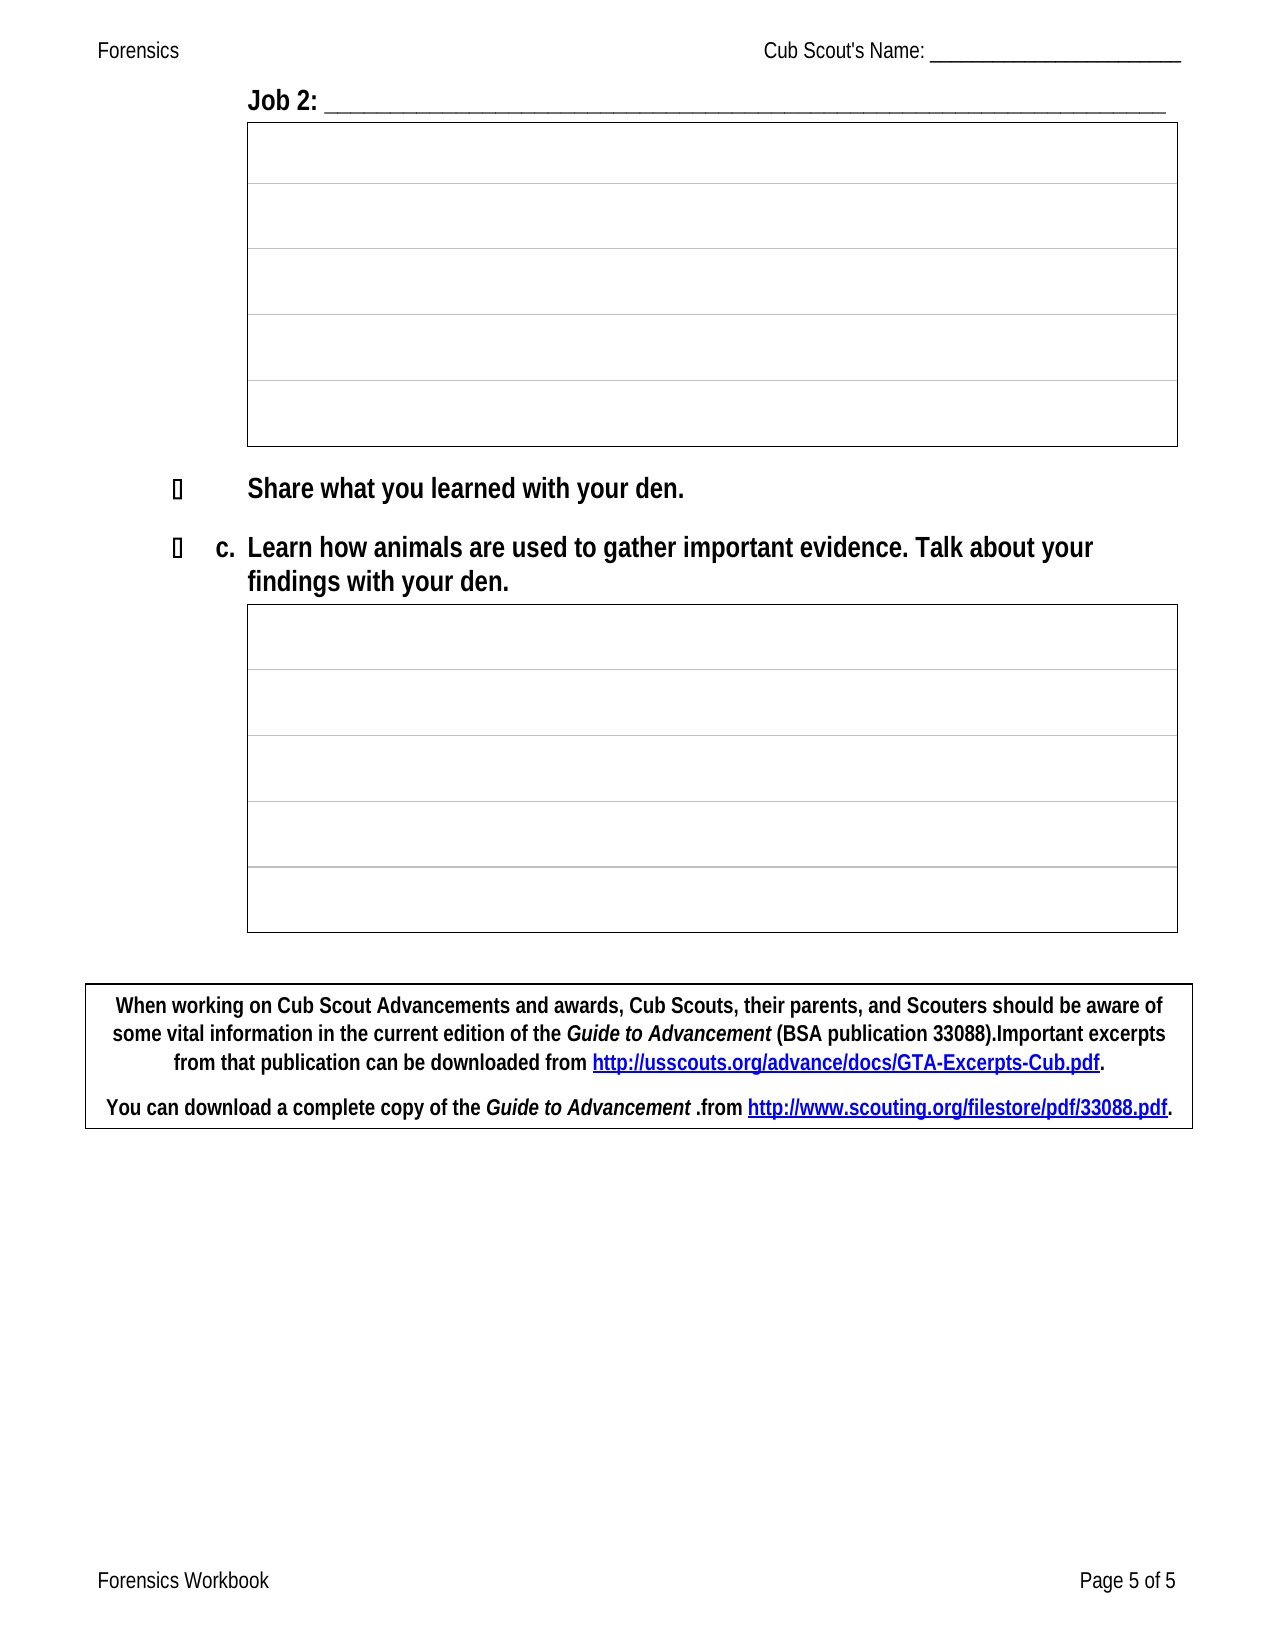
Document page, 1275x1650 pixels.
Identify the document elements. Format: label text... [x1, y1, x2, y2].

table_cell [248, 802, 1177, 866]
text c. Learn how animals are used to gather important evidence. Talk about your findings with your den. [172, 530, 1177, 597]
table_cell [248, 868, 1177, 932]
table_cell [248, 736, 1177, 801]
table_cell [248, 381, 1177, 446]
table_header [248, 123, 1177, 183]
table_cell [248, 249, 1177, 314]
table_cell [248, 315, 1177, 380]
table_cell [248, 670, 1177, 735]
text Job 2: [172, 83, 1177, 116]
text Share what you learned with your den. [172, 472, 1177, 505]
table_header [248, 605, 1177, 669]
table_cell [248, 184, 1177, 248]
